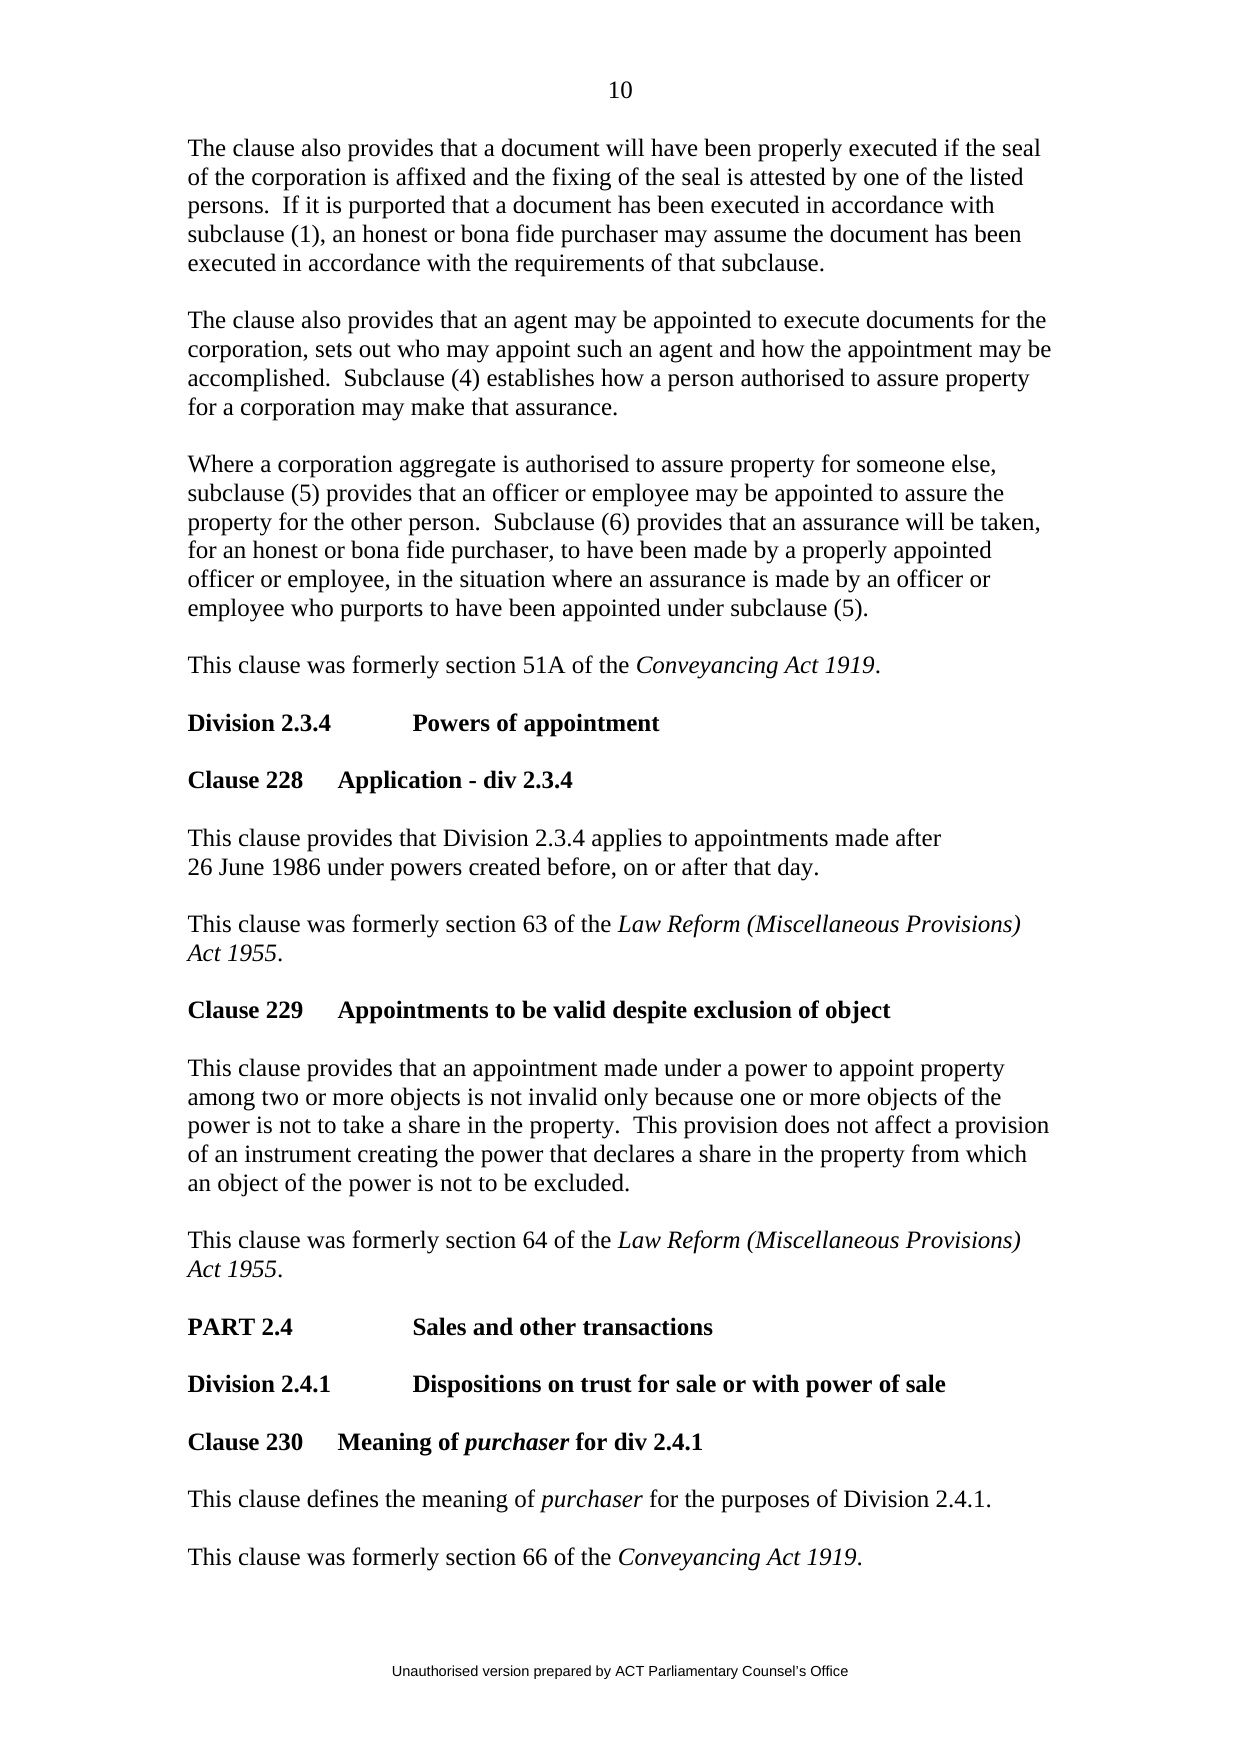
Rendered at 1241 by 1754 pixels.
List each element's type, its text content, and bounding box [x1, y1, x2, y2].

text The clause also provides that an agent may be appointed to execute documents for the corporation, sets out who may appoint such an agent and how the appointment may be accomplished. Subclause (4) establishes how a person authorised to assure property for a corporation may make that assurance. [187, 305, 1053, 420]
text Clause 230 Meaning of purchaser for div 2.4.1 [187, 1427, 1053, 1455]
text This clause was formerly section 64 of the Law Reform (Miscellaneous Provisions) Act 1955. [187, 1225, 1053, 1283]
text This clause was formerly section 66 of the Conveyancing Act 1919. [187, 1542, 1053, 1570]
text This clause provides that Division 2.3.4 applies to appointments made after [187, 823, 1053, 852]
text The clause also provides that a document will have been properly executed if the seal of the corporation is affixed and the fixing of the seal is attested by one of the listed persons. If it is purported that a document has been executed in accordance with subclause (1), an honest or bona fide purchaser may assume the document has been executed in accordance with the requirements of that subclause. [187, 133, 1053, 277]
text Clause 228 Application - div 2.3.4 [187, 765, 1053, 794]
text This clause was formerly section 63 of the Law Reform (Miscellaneous Provisions) Act 1955. [187, 909, 1053, 967]
text Clause 229 Appointments to be valid despite exclusion of object [187, 995, 1053, 1024]
text This clause provides that an appointment made under a power to appoint property among two or more objects is not invalid only because one or more objects of the power is not to take a share in the property. This provision does not affect a provision of an instrument creating the power that declares a share in the property from which an object of the power is not to be excluded. [187, 1053, 1053, 1197]
text PART 2.4 Sales and other transactions [187, 1312, 1053, 1340]
text This clause defines the meaning of purchaser for the purposes of Division 2.4.1. [187, 1484, 1053, 1513]
text Division 2.4.1 Dispositions on trust for sale or with power of sale [187, 1369, 1053, 1398]
text This clause was formerly section 51A of the Conveyancing Act 1919. [187, 650, 1053, 679]
text Division 2.3.4 Powers of appointment [187, 708, 1053, 737]
text Where a corporation aggregate is authorised to assure property for someone else, subclause (5) provides that an officer or employee may be appointed to assure the property for the other person. Subclause (6) provides that an assurance will be taken, for an honest or bona fide purchaser, to have been made by a properly appointed officer or employee, in the situation where an assurance is made by an officer or employee who purports to have been appointed under subclause (5). [187, 449, 1053, 622]
text 26 June 1986 under powers created before, on or after that day. [187, 852, 1053, 880]
